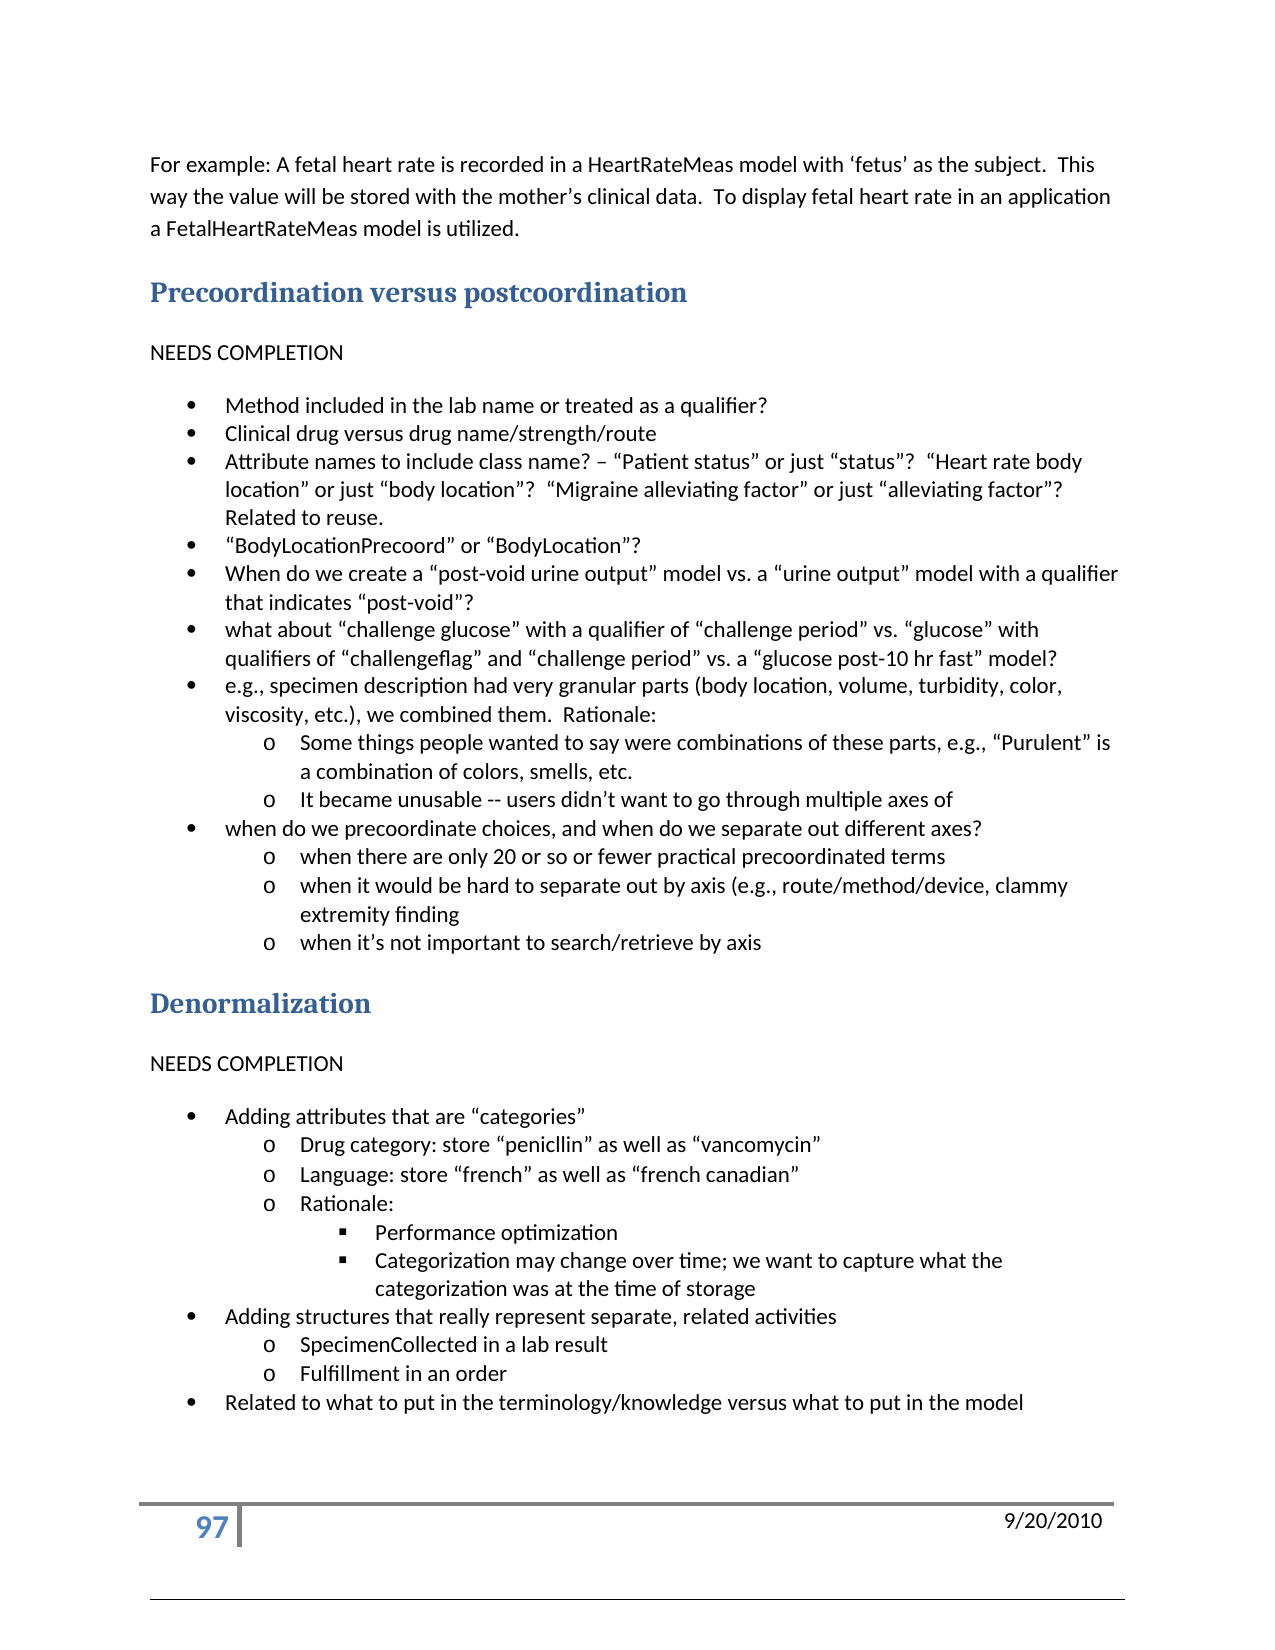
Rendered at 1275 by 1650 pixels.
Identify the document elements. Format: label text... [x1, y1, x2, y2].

list Language: store “french” as well as “french canadian” [262, 1160, 1125, 1189]
list Adding structures that really represent separate, related activities [187, 1302, 1125, 1330]
list Rationale: [262, 1189, 1125, 1218]
list It became unusable -- users didn’t want to go through multiple axes of [262, 785, 1125, 814]
text NEEDS COMPLETION [150, 1049, 1125, 1077]
list Method included in the lab name or treated as a qualifier? [187, 391, 1125, 419]
list When do we create a “post-void urine output” model vs. a “urine output” model with a qualifier that indicates “post-void”? [187, 559, 1125, 616]
list when do we precoordinate choices, and when do we separate out different axes? [187, 814, 1125, 842]
list when there are only 20 or so or fewer practical precoordinated terms [262, 842, 1125, 871]
list Fulfillment in an order [262, 1359, 1125, 1388]
subtitle Denormalization [150, 987, 1125, 1020]
list “BodyLocationPrecoord” or “BodyLocation”? [187, 532, 1125, 559]
list when it’s not important to search/retrieve by axis [262, 928, 1125, 958]
list Clinical drug versus drug name/strength/route [187, 419, 1125, 447]
subtitle Precoordination versus postcoordination [150, 276, 1125, 309]
list Related to what to put in the terminology/knowledge versus what to put in the model [187, 1388, 1125, 1416]
list Performance optimization [337, 1218, 1125, 1246]
text NEEDS COMPLETION [150, 338, 1125, 366]
text For example: A fetal heart rate is recorded in a HeartRateMeas model with ‘fetus’ as the subject. This way the value will be stored with the mother’s clinical data. To display fetal heart rate in an application a FetalHeartRateMeas model is utilized. [150, 150, 1125, 242]
list when it would be hard to separate out by axis (e.g., route/method/device, clammy extremity finding [262, 871, 1125, 928]
list Attribute names to include class name? – “Patient status” or just “status”? “Heart rate body location” or just “body location”? “Migraine alleviating factor” or just “alleviating factor”? Related to reuse. [187, 447, 1125, 532]
list e.g., specimen description had very granular parts (body location, volume, turbidity, color, viscosity, etc.), we combined them. Rationale: [187, 672, 1125, 728]
list Categorization may change over time; we want to capture what the categorization was at the time of storage [337, 1246, 1125, 1302]
list what about “challenge glucose” with a qualifier of “challenge period” vs. “glucose” with qualifiers of “challengeflag” and “challenge period” vs. a “glucose post-10 hr fast” model? [187, 616, 1125, 672]
list Drug category: store “penicllin” as well as “vancomycin” [262, 1131, 1125, 1160]
list Some things people wanted to say were combinations of these parts, e.g., “Purulent” is a combination of colors, smells, etc. [262, 728, 1125, 785]
list SpecimenCollected in a lab result [262, 1330, 1125, 1359]
list Adding attributes that are “categories” [187, 1102, 1125, 1131]
